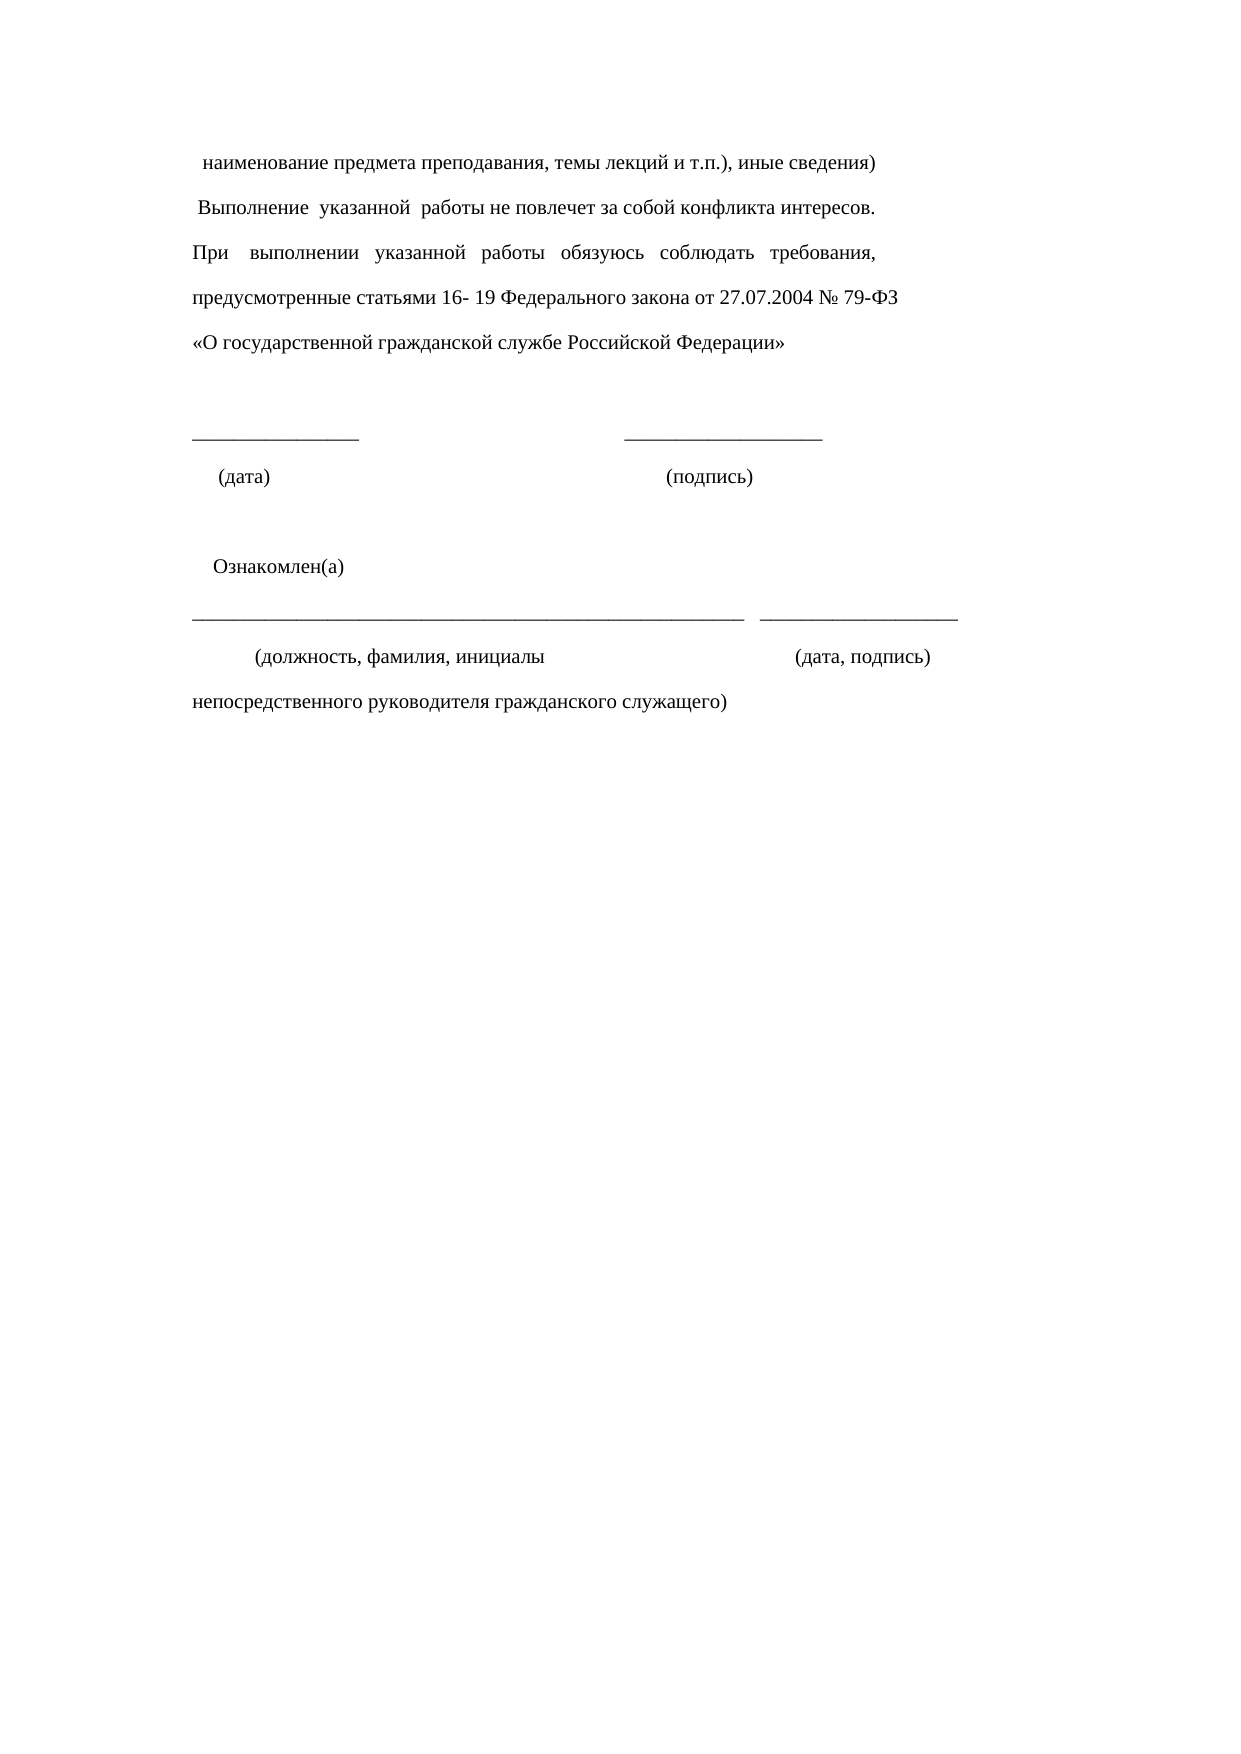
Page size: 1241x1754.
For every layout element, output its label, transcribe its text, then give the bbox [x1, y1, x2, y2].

text При выполнении указанной работы обязуюсь соблюдать требования, [192, 240, 989, 264]
text предусмотренные статьями 16- 19 Федерального закона от 27.07.2004 № 79-ФЗ [192, 285, 989, 309]
text ________________ ___________________ [192, 419, 989, 443]
text непосредственного руководителя гражданского служащего) [192, 689, 989, 713]
text Ознакомлен(а) [192, 554, 989, 578]
text Выполнение указанной работы не повлечет за собой конфликта интересов. [192, 195, 989, 219]
text _____________________________________________________ ___________________ [192, 599, 989, 623]
text «О государственной гражданской службе Российской Федерации» [192, 329, 989, 354]
text (дата) (подпись) [192, 464, 989, 488]
text (должность, фамилия, инициалы (дата, подпись) [192, 644, 989, 668]
text наименование предмета преподавания, темы лекций и т.п.), иные сведения) [192, 150, 989, 174]
